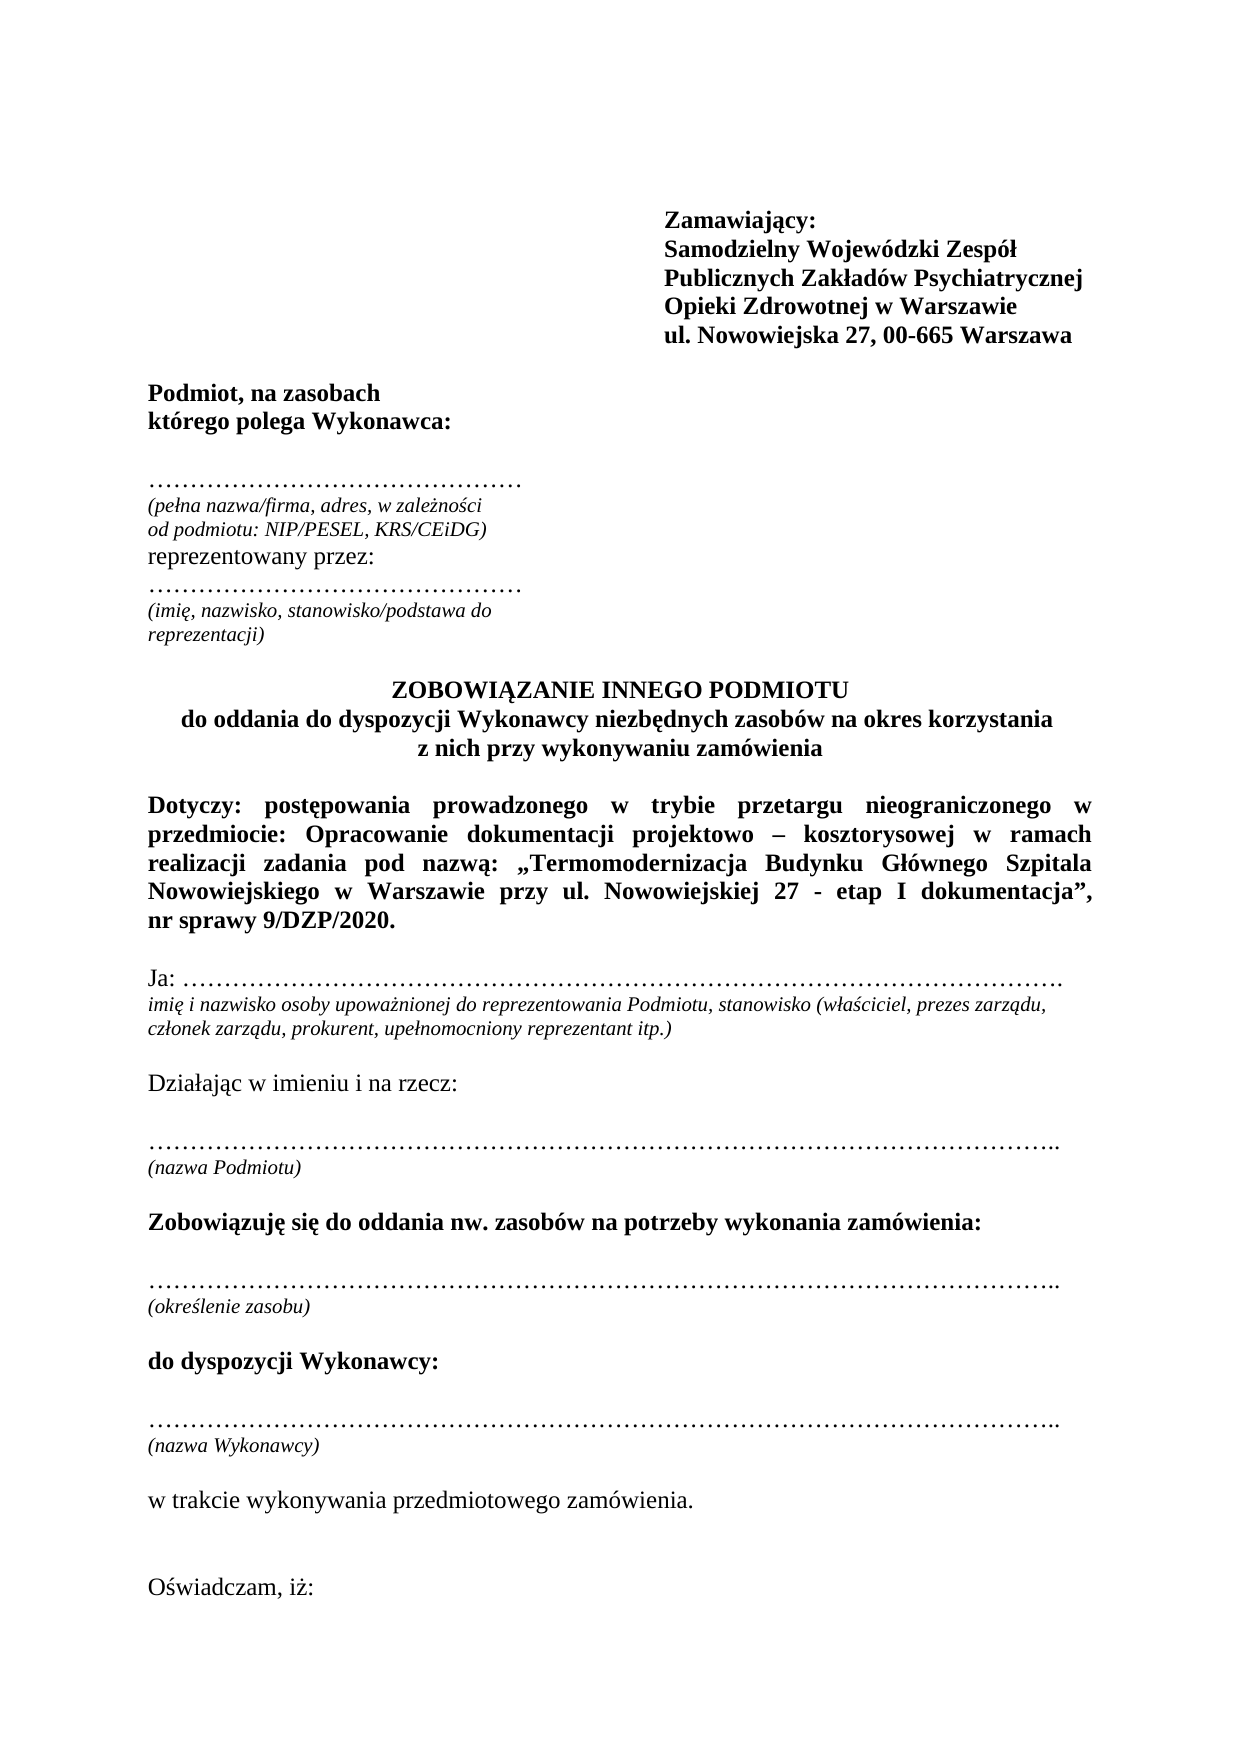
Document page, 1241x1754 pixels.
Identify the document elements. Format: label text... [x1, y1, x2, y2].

text Samodzielny Wojewódzki Zespół Publicznych Zakładów Psychiatrycznej Opieki Zdrowotnej w Warszawie [664, 234, 1092, 320]
text ……………………………………………………………………………………………….. [148, 1126, 1092, 1154]
text od podmiotu: NIP/PESEL, KRS/CEiDG) [148, 517, 1092, 541]
text ……………………………………… [148, 569, 1092, 598]
text Oświadczam, iż: [148, 1572, 1092, 1601]
text (nazwa Wykonawcy) [148, 1433, 1092, 1457]
text reprezentowany przez: [148, 541, 1092, 569]
text (określenie zasobu) [148, 1294, 1092, 1318]
text Podmiot, na zasobach [148, 378, 1092, 406]
text reprezentacji) [148, 622, 1092, 646]
text Dotyczy: postępowania prowadzonego w trybie przetargu nieograniczonego w przedmiocie: Opracowanie dokumentacji projektowo – kosztorysowej w ramach realizacji zadania pod nazwą: „Termomodernizacja Budynku Głównego Szpitala Nowowiejskiego w Warszawie przy ul. Nowowiejskiej 27 - etap I dokumentacja”, nr sprawy 9/DZP/2020. [148, 790, 1092, 934]
text w trakcie wykonywania przedmiotowego zamówienia. [148, 1486, 1092, 1514]
text (nazwa Podmiotu) [148, 1154, 1092, 1179]
text ul. Nowowiejska 27, 00-665 Warszawa [148, 320, 1092, 349]
text imię i nazwisko osoby upoważnionej do reprezentowania Podmiotu, stanowisko (właściciel, prezes zarządu, członek zarządu, prokurent, upełnomocniony reprezentant itp.) [148, 991, 1092, 1039]
text do oddania do dyspozycji Wykonawcy niezbędnych zasobów na okres korzystania z nich przy wykonywaniu zamówienia [148, 704, 1092, 761]
text którego polega Wykonawca: [148, 406, 1092, 435]
text (pełna nazwa/firma, adres, w zależności [148, 493, 1092, 517]
text ……………………………………………………………………………………………….. [148, 1404, 1092, 1433]
text ……………………………………… [148, 464, 1092, 493]
text (imię, nazwisko, stanowisko/podstawa do [148, 598, 1092, 622]
text do dyspozycji Wykonawcy: [148, 1346, 1092, 1375]
text Zobowiązuję się do oddania nw. zasobów na potrzeby wykonania zamówienia: [148, 1207, 1092, 1236]
text Działając w imieniu i na rzecz: [148, 1068, 1092, 1097]
text ……………………………………………………………………………………………….. [148, 1265, 1092, 1294]
text Zamawiający: [590, 205, 1092, 234]
text Ja: ……………………………………………………………………………………………. [148, 963, 1092, 991]
text ZOBOWIĄZANIE INNEGO PODMIOTU [148, 675, 1092, 704]
